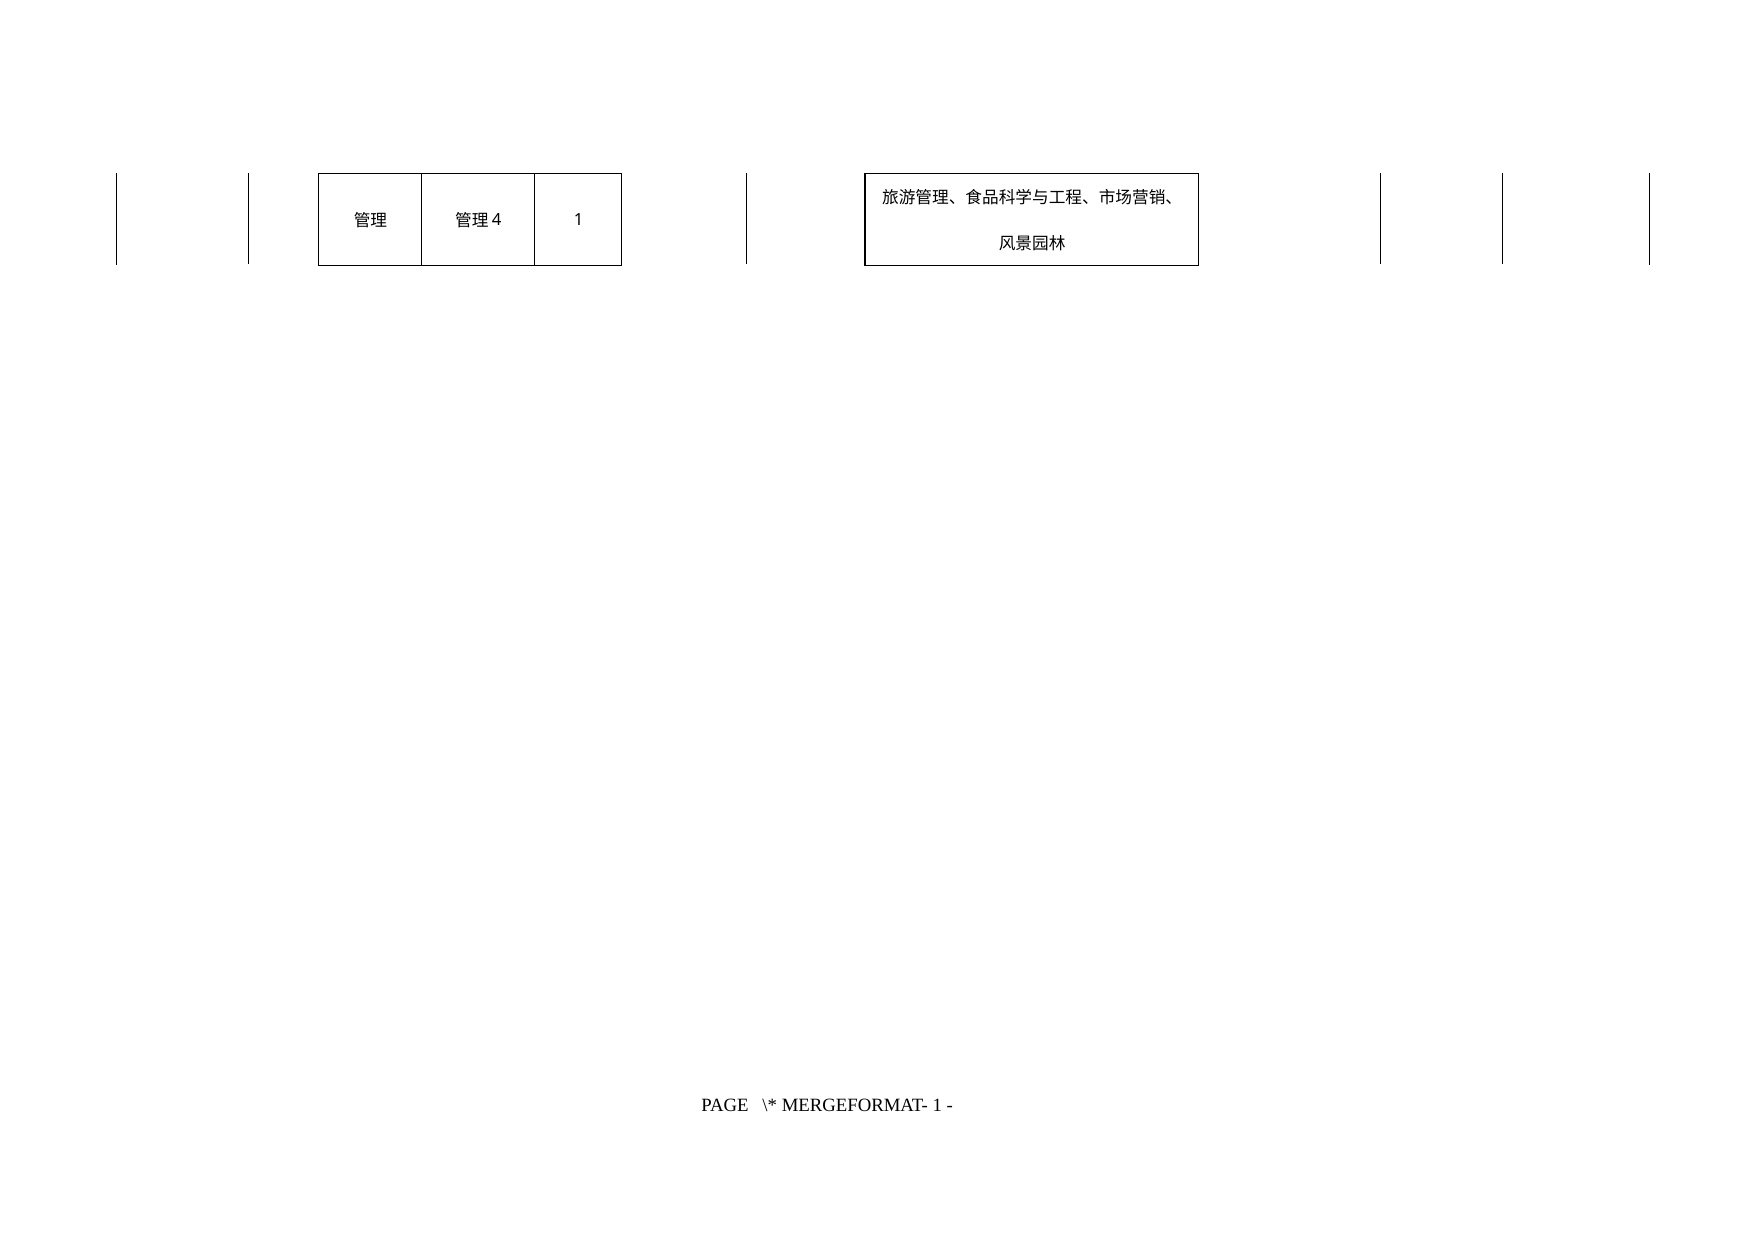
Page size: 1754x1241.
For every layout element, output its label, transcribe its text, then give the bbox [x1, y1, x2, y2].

table_cell 旅游管理、食品科学与工程、市场营销、 风景园林 [866, 174, 1198, 264]
table_cell 管理 [319, 174, 421, 264]
table_cell 1 [535, 174, 621, 264]
table_cell 管理4 [422, 174, 534, 264]
